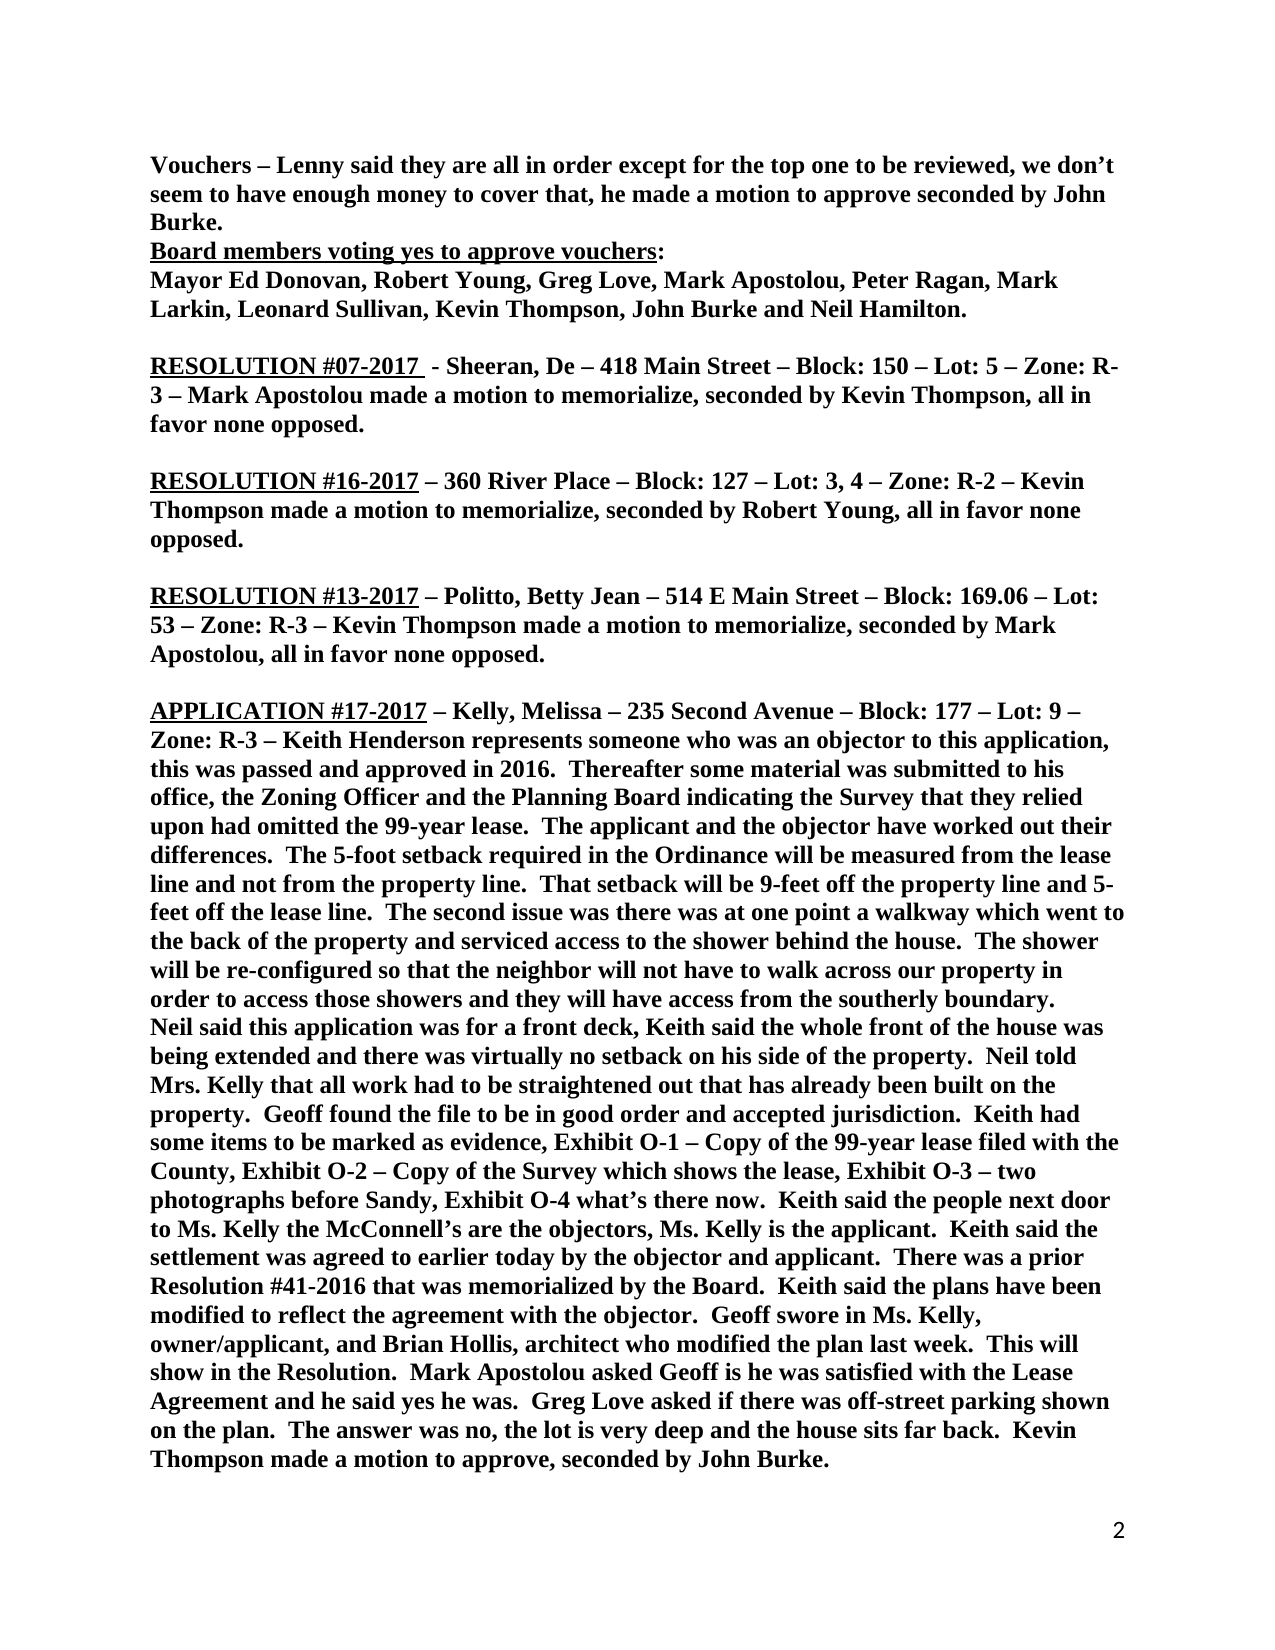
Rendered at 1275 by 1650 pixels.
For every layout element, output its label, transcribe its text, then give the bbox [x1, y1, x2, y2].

text Mayor Ed Donovan, Robert Young, Greg Love, Mark Apostolou, Peter Ragan, Mark Larkin, Leonard Sullivan, Kevin Thompson, John Burke and Neil Hamilton. [150, 265, 1125, 322]
text APPLICATION #17-2017 – Kelly, Melissa – 235 Second Avenue – Block: 177 – Lot: 9 – Zone: R-3 – Keith Henderson represents someone who was an objector to this application, this was passed and approved in 2016. Thereafter some material was submitted to his office, the Zoning Officer and the Planning Board indicating the Survey that they relied upon had omitted the 99-year lease. The applicant and the objector have worked out their differences. The 5-foot setback required in the Ordinance will be measured from the lease line and not from the property line. That setback will be 9-feet off the property line and 5-feet off the lease line. The second issue was there was at one point a walkway which went to the back of the property and serviced access to the shower behind the house. The shower will be re-configured so that the neighbor will not have to walk across our property in order to access those showers and they will have access from the southerly boundary. [150, 696, 1125, 1012]
text RESOLUTION #13-2017 – Politto, Betty Jean – 514 E Main Street – Block: 169.06 – Lot: 53 – Zone: R-3 – Kevin Thompson made a motion to memorialize, seconded by Mark Apostolou, all in favor none opposed. [150, 581, 1125, 667]
text Neil said this application was for a front deck, Keith said the whole front of the house was being extended and there was virtually no setback on his side of the property. Neil told Mrs. Kelly that all work had to be straightened out that has already been built on the property. Geoff found the file to be in good order and accepted jurisdiction. Keith had some items to be marked as evidence, Exhibit O-1 – Copy of the 99-year lease filed with the County, Exhibit O-2 – Copy of the Survey which shows the lease, Exhibit O-3 – two photographs before Sandy, Exhibit O-4 what’s there now. Keith said the people next door to Ms. Kelly the McConnell’s are the objectors, Ms. Kelly is the applicant. Keith said the settlement was agreed to earlier today by the objector and applicant. There was a prior Resolution #41-2016 that was memorialized by the Board. Keith said the plans have been modified to reflect the agreement with the objector. Geoff swore in Ms. Kelly, owner/applicant, and Brian Hollis, architect who modified the plan last week. This will show in the Resolution. Mark Apostolou asked Geoff is he was satisfied with the Lease Agreement and he said yes he was. Greg Love asked if there was off-street parking shown on the plan. The answer was no, the lot is very deep and the house sits far back. Kevin Thompson made a motion to approve, seconded by John Burke. [150, 1012, 1125, 1472]
text RESOLUTION #16-2017 – 360 River Place – Block: 127 – Lot: 3, 4 – Zone: R-2 – Kevin Thompson made a motion to memorialize, seconded by Robert Young, all in favor none opposed. [150, 466, 1125, 552]
text RESOLUTION #07-2017 - Sheeran, De – 418 Main Street – Block: 150 – Lot: 5 – Zone: R-3 – Mark Apostolou made a motion to memorialize, seconded by Kevin Thompson, all in favor none opposed. [150, 351, 1125, 437]
text Board members voting yes to approve vouchers: [150, 236, 1125, 265]
text Vouchers – Lenny said they are all in order except for the top one to be reviewed, we don’t seem to have enough money to cover that, he made a motion to approve seconded by John Burke. [150, 150, 1125, 236]
